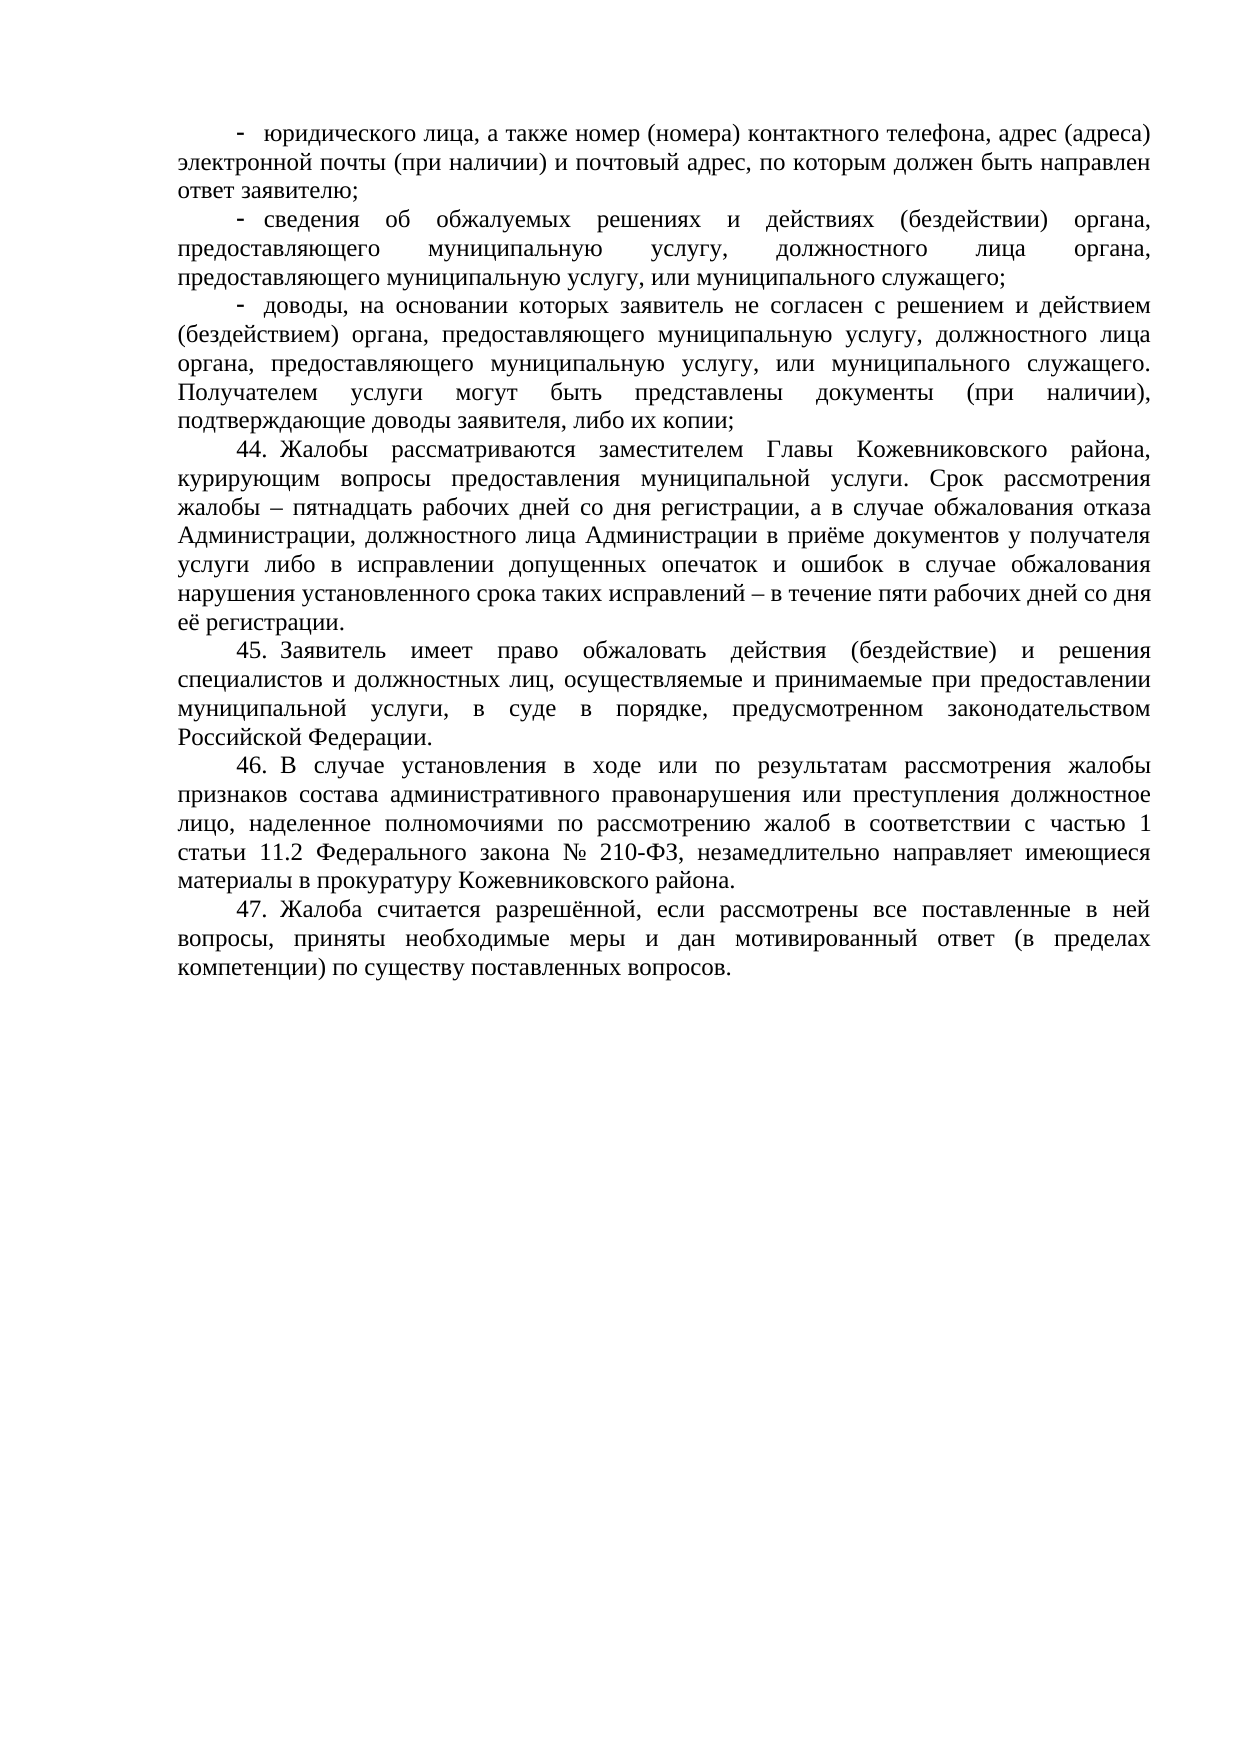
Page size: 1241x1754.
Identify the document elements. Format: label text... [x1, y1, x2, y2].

text 47. Жалоба считается разрешённой, если рассмотрены все поставленные в ней вопросы, приняты необходимые меры и дан мотивированный ответ (в пределах компетенции) по существу поставленных вопросов. [177, 894, 1152, 981]
list юридического лица, а также номер (номера) контактного телефона, адрес (адреса) электронной почты (при наличии) и почтовый адрес, по которым должен быть направлен ответ заявителю; [177, 118, 1152, 204]
text 46. В случае установления в ходе или по результатам рассмотрения жалобы признаков состава административного правонарушения или преступления должностное лицо, наделенное полномочиями по рассмотрению жалоб в соответствии с частью 1 статьи 11.2 Федерального закона № 210-ФЗ, незамедлительно направляет имеющиеся материалы в прокуратуру Кожевниковского района. [177, 751, 1152, 894]
list сведения об обжалуемых решениях и действиях (бездействии) органа, предоставляющего муниципальную услугу, должностного лица органа, предоставляющего муниципальную услугу, или муниципального служащего; [177, 204, 1152, 291]
text 45. Заявитель имеет право обжаловать действия (бездействие) и решения специалистов и должностных лиц, осуществляемые и принимаемые при предоставлении муниципальной услуги, в суде в порядке, предусмотренном законодательством Российской Федерации. [177, 636, 1152, 751]
list доводы, на основании которых заявитель не согласен с решением и действием (бездействием) органа, предоставляющего муниципальную услугу, должностного лица органа, предоставляющего муниципальную услугу, или муниципального служащего. Получателем услуги могут быть представлены документы (при наличии), подтверждающие доводы заявителя, либо их копии; [177, 291, 1152, 434]
text 44. Жалобы рассматриваются заместителем Главы Кожевниковского района, курирующим вопросы предоставления муниципальной услуги. Срок рассмотрения жалобы – пятнадцать рабочих дней со дня регистрации, а в случае обжалования отказа Администрации, должностного лица Администрации в приёме документов у получателя услуги либо в исправлении допущенных опечаток и ошибок в случае обжалования нарушения установленного срока таких исправлений – в течение пяти рабочих дней со дня её регистрации. [177, 434, 1152, 636]
